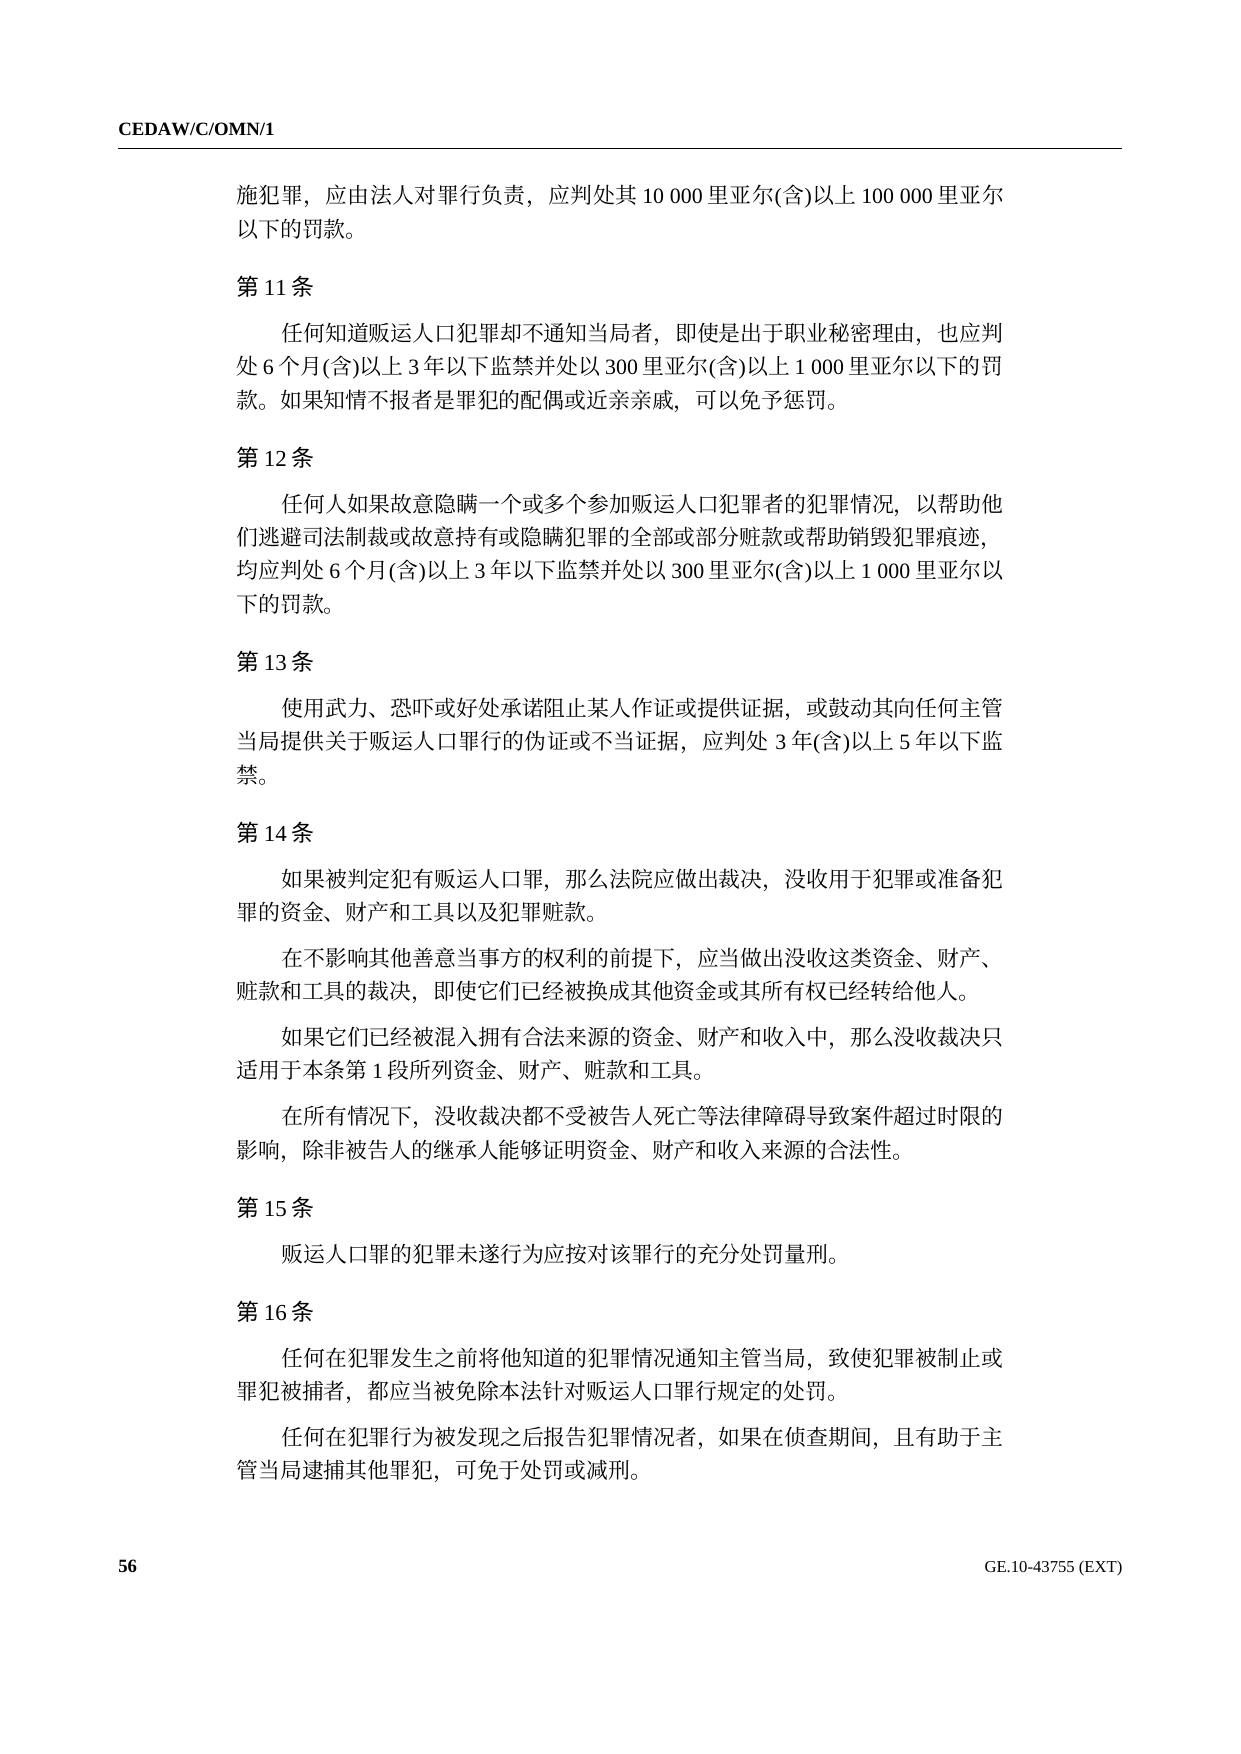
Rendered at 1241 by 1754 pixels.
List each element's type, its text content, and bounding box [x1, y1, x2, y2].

text 第16条 [118, 1294, 1004, 1327]
text 如果被判定犯有贩运人口罪，那么法院应做出裁决，没收用于犯罪或准备犯罪的资金、财产和工具以及犯罪赃款。 [236, 861, 1004, 927]
text 第15条 [118, 1190, 1004, 1223]
text 第14条 [118, 815, 1004, 848]
text 在不影响其他善意当事方的权利的前提下，应当做出没收这类资金、财产、赃款和工具的裁决，即使它们已经被换成其他资金或其所有权已经转给他人。 [236, 940, 1004, 1006]
text 任何知道贩运人口犯罪却不通知当局者，即使是出于职业秘密理由，也应判处6个月(含)以上3年以下监禁并处以300里亚尔(含)以上1 000里亚尔以下的罚款。如果知情不报者是罪犯的配偶或近亲亲戚，可以免予惩罚。 [236, 315, 1004, 415]
text 在所有情况下，没收裁决都不受被告人死亡等法律障碍导致案件超过时限的影响，除非被告人的继承人能够证明资金、财产和收入来源的合法性。 [236, 1098, 1004, 1165]
text 任何在犯罪发生之前将他知道的犯罪情况通知主管当局，致使犯罪被制止或罪犯被捕者，都应当被免除本法针对贩运人口罪行规定的处罚。 [236, 1340, 1004, 1406]
text 如果它们已经被混入拥有合法来源的资金、财产和收入中，那么没收裁决只适用于本条第1段所列资金、财产、赃款和工具。 [236, 1019, 1004, 1086]
text 第13条 [118, 644, 1004, 677]
text 任何人如果故意隐瞒一个或多个参加贩运人口犯罪者的犯罪情况，以帮助他们逃避司法制裁或故意持有或隐瞒犯罪的全部或部分赃款或帮助销毁犯罪痕迹，均应判处6个月(含)以上3年以下监禁并处以300里亚尔(含)以上1 000里亚尔以下的罚款。 [236, 486, 1004, 619]
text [236, 177, 1004, 244]
text 使用武力、恐吓或好处承诺阻止某人作证或提供证据，或鼓动其向任何主管当局提供关于贩运人口罪行的伪证或不当证据，应判处3年(含)以上5年以下监禁。 [236, 690, 1004, 790]
text 任何在犯罪行为被发现之后报告犯罪情况者，如果在侦查期间，且有助于主管当局逮捕其他罪犯，可免于处罚或减刑。 [236, 1419, 1004, 1486]
text 第11条 [118, 269, 1004, 302]
text 第12条 [118, 440, 1004, 473]
text 贩运人口罪的犯罪未遂行为应按对该罪行的充分处罚量刑。 [236, 1236, 1004, 1269]
